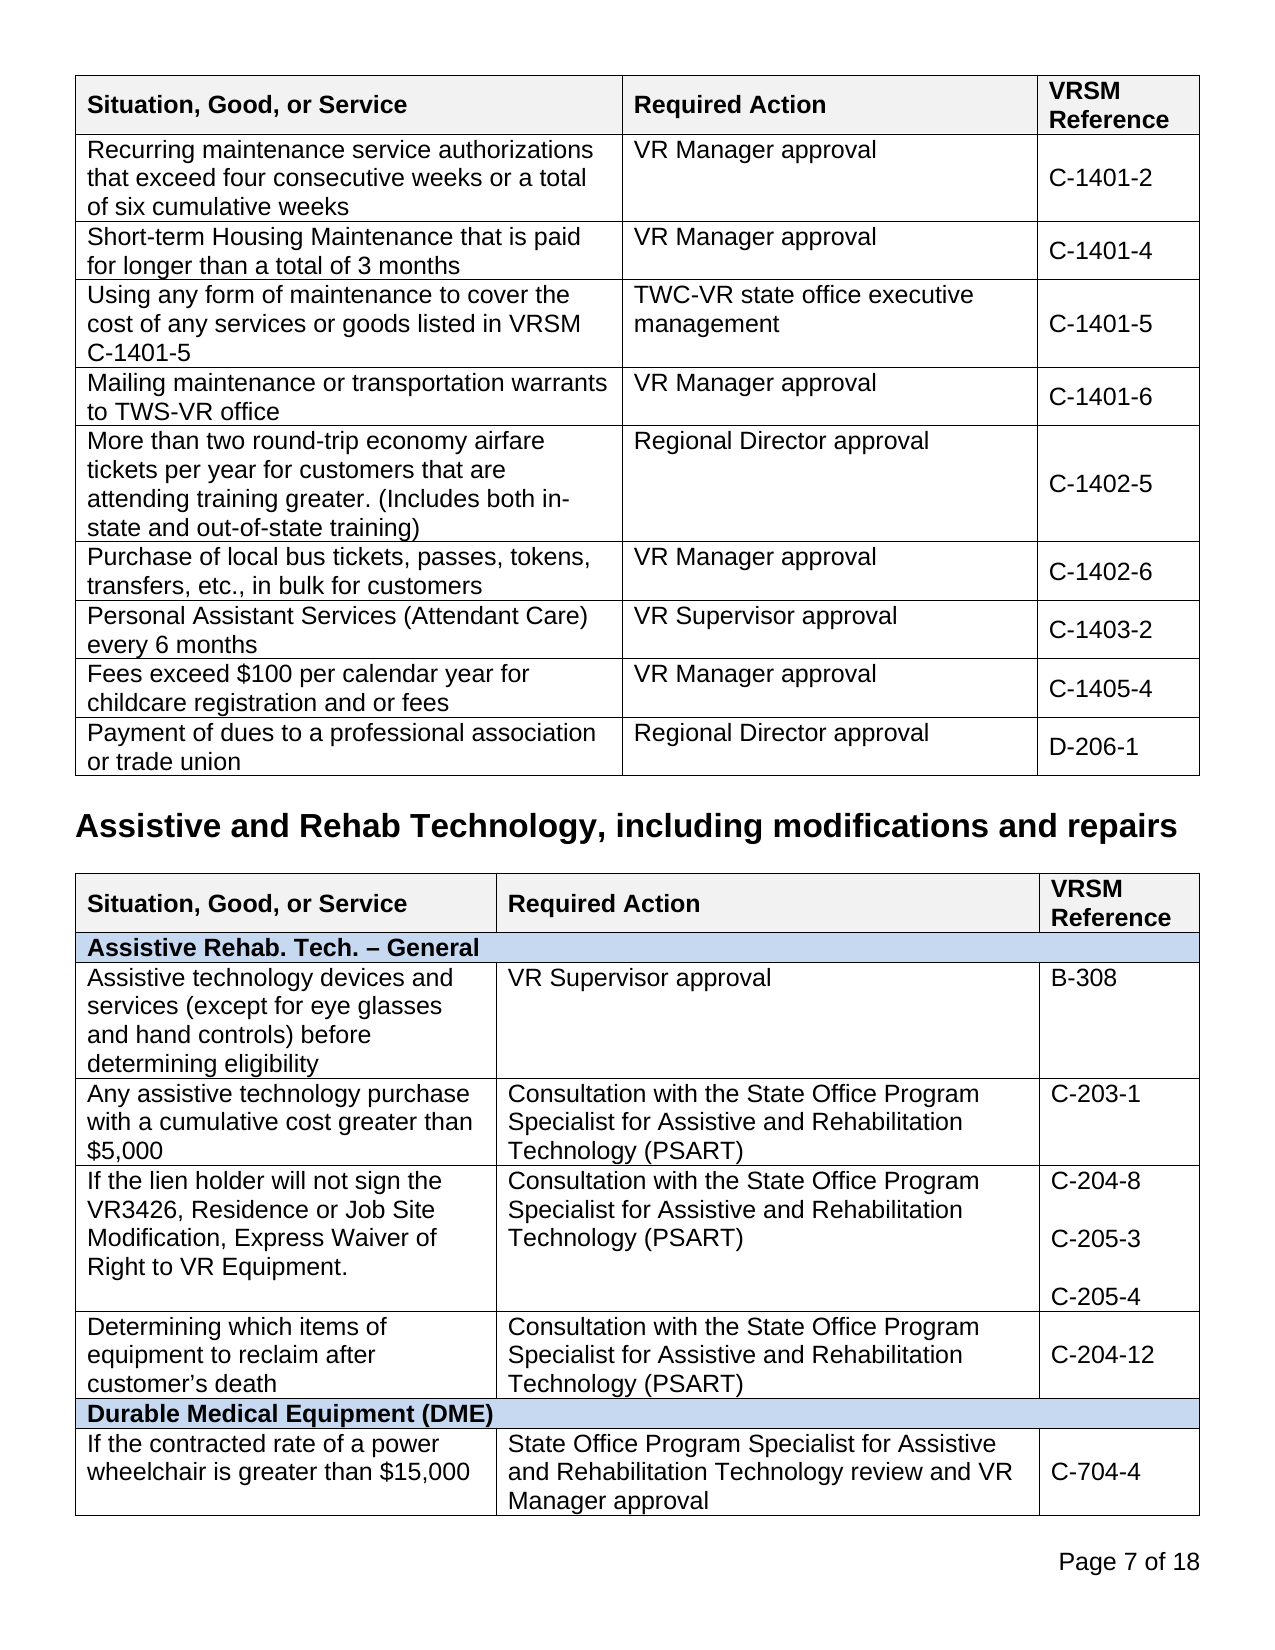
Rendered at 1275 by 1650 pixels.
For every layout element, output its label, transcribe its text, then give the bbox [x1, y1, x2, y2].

table_header VRSM Reference [1040, 874, 1199, 932]
table_cell Assistive technology devices and services (except for eye glasses and hand controls) before determining eligibility [76, 963, 496, 1078]
table_cell Fees exceed $100 per calendar year for childcare registration and or fees [76, 659, 622, 717]
table_cell Consultation with the State Office Program Specialist for Assistive and Rehabilitation Technology (PSART) [497, 1166, 1039, 1311]
table_cell Recurring maintenance service authorizations that exceed four consecutive weeks or a total of six cumulative weeks [76, 135, 622, 221]
table_cell Using any form of maintenance to cover the cost of any services or goods listed in VRSM C-1401-5 [76, 280, 622, 367]
table_cell Consultation with the State Office Program Specialist for Assistive and Rehabilitation Technology (PSART) [497, 1312, 1039, 1398]
table_cell VR Manager approval [623, 135, 1037, 221]
table_cell Regional Director approval [623, 426, 1037, 541]
table_header VRSM Reference [1038, 76, 1199, 133]
table_header Required Action [497, 874, 1039, 932]
table_cell C-1402-6 [1038, 542, 1199, 600]
table_cell C-204-12 [1040, 1312, 1199, 1398]
table_cell VR Supervisor approval [623, 601, 1037, 658]
table_cell If the lien holder will not sign the VR3426, Residence or Job Site Modification, Express Waiver of Right to VR Equipment. [76, 1166, 496, 1311]
table_header Required Action [623, 76, 1037, 133]
subtitle Assistive and Rehab Technology, including modifications and repairs [75, 806, 1200, 844]
table_cell If the contracted rate of a power wheelchair is greater than $15,000 [76, 1429, 496, 1515]
table_cell Durable Medical Equipment (DME) [76, 1399, 1199, 1428]
table_cell C-1403-2 [1038, 601, 1199, 658]
table_cell VR Manager approval [623, 659, 1037, 717]
table_cell C-1401-6 [1038, 368, 1199, 425]
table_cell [497, 1429, 1039, 1515]
table_cell Payment of dues to a professional association or trade union [76, 718, 622, 775]
table_cell C-704-4 [1040, 1429, 1199, 1515]
table_cell VR Manager approval [623, 368, 1037, 425]
table_cell Determining which items of equipment to reclaim after customer’s death [76, 1312, 496, 1398]
table_cell C-1401-2 [1038, 135, 1199, 221]
table_cell VR Manager approval [623, 542, 1037, 600]
table_cell TWC-VR state office executive management [623, 280, 1037, 367]
table_cell Purchase of local bus tickets, passes, tokens, transfers, etc., in bulk for customers [76, 542, 622, 600]
table_cell More than two round-trip economy airfare tickets per year for customers that are attending training greater. (Includes both in-state and out-of-state training) [76, 426, 622, 541]
table_cell C-204-8 C-205-3 C-205-4 [1040, 1166, 1199, 1311]
table_cell D-206-1 [1038, 718, 1199, 775]
table_header Situation, Good, or Service [76, 76, 622, 133]
table_cell VR Manager approval [623, 222, 1037, 279]
table_cell Consultation with the State Office Program Specialist for Assistive and Rehabilitation Technology (PSART) [497, 1079, 1039, 1165]
table_cell Personal Assistant Services (Attendant Care) every 6 months [76, 601, 622, 658]
table_header Situation, Good, or Service [76, 874, 496, 932]
table_cell Mailing maintenance or transportation warrants to TWS-VR office [76, 368, 622, 425]
table_cell C-1405-4 [1038, 659, 1199, 717]
table_cell Any assistive technology purchase with a cumulative cost greater than $5,000 [76, 1079, 496, 1165]
table_cell Regional Director approval [623, 718, 1037, 775]
table_cell VR Supervisor approval [497, 963, 1039, 1078]
table_cell B-308 [1040, 963, 1199, 1078]
table_cell Short-term Housing Maintenance that is paid for longer than a total of 3 months [76, 222, 622, 279]
table_cell C-1402-5 [1038, 426, 1199, 541]
table_cell C-1401-5 [1038, 280, 1199, 367]
table_cell Assistive Rehab. Tech. – General [76, 933, 1199, 962]
table_cell C-203-1 [1040, 1079, 1199, 1165]
table_cell C-1401-4 [1038, 222, 1199, 279]
